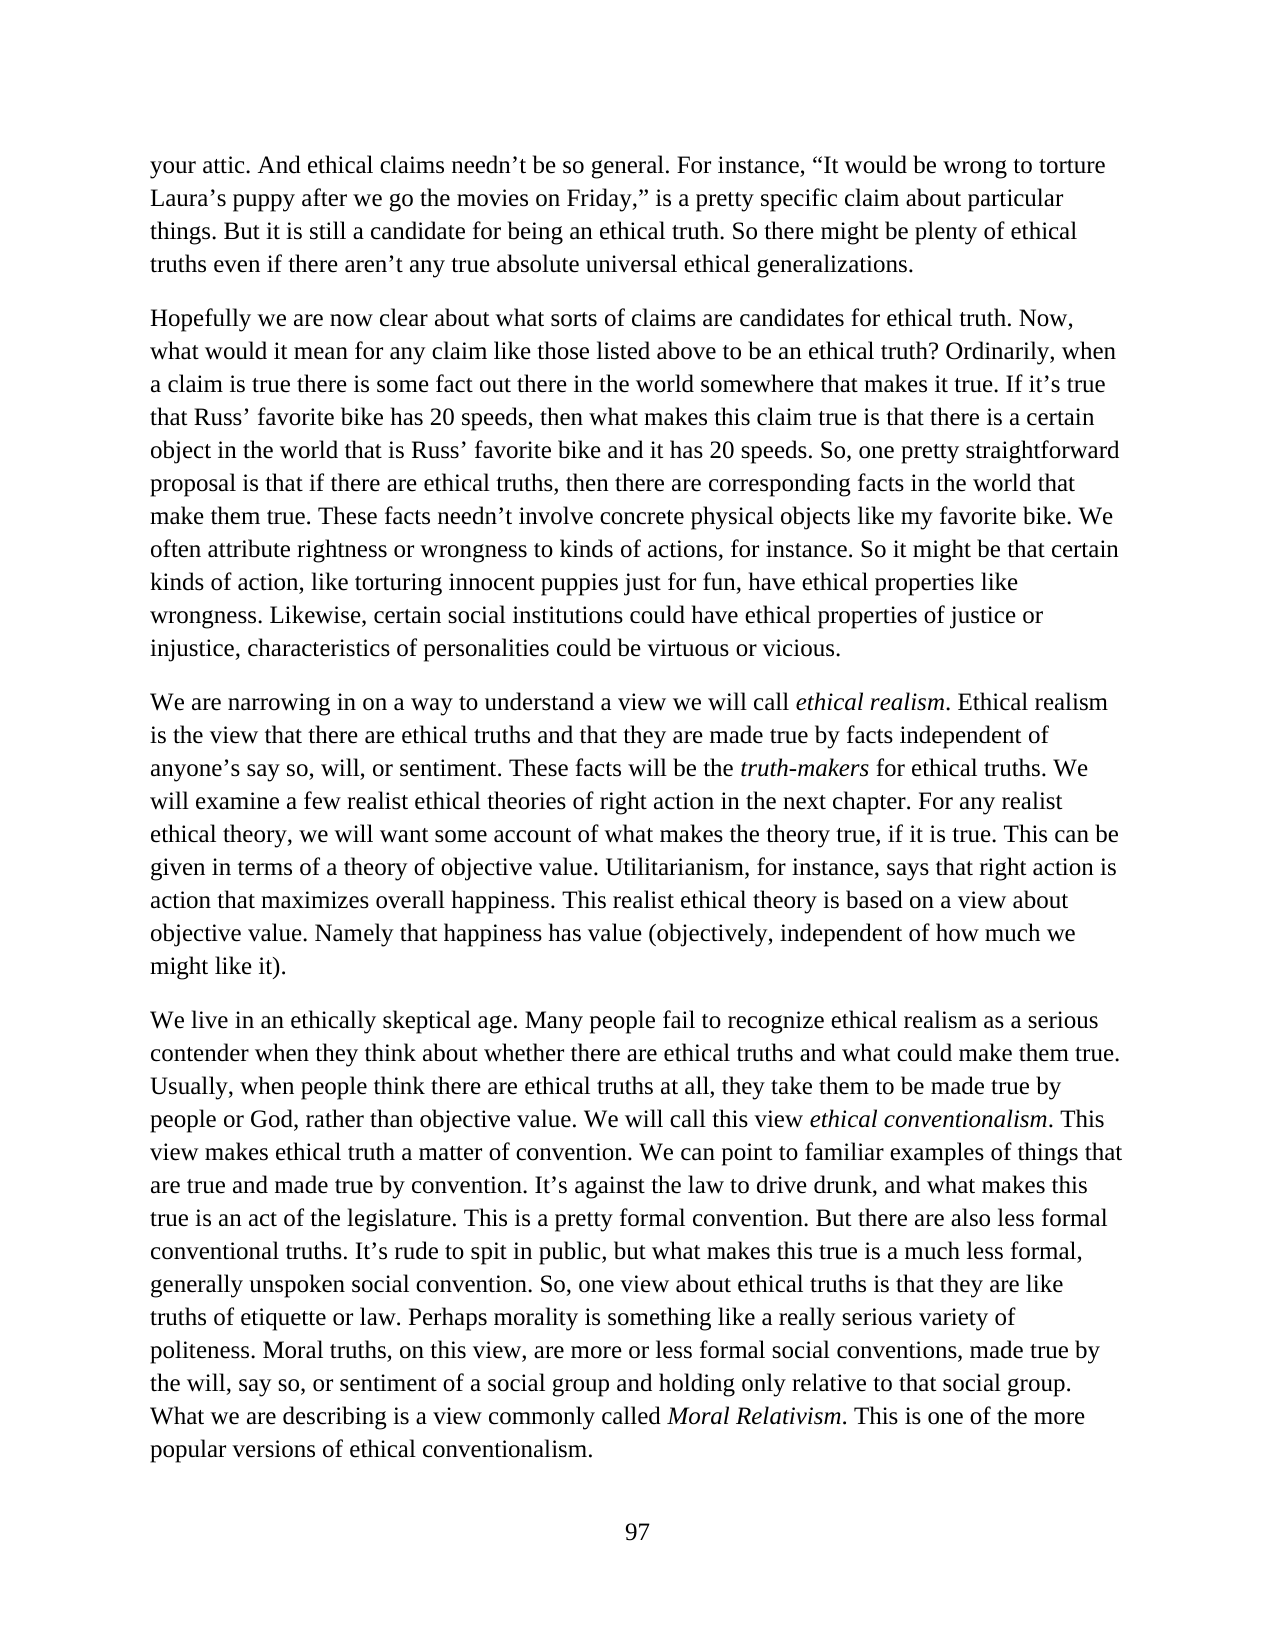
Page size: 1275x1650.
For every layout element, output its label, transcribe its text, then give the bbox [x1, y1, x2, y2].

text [150, 150, 1125, 278]
text Hopefully we are now clear about what sorts of claims are candidates for ethical truth. Now, what would it mean for any claim like those listed above to be an ethical truth? Ordinarily, when a claim is true there is some fact out there in the world somewhere that makes it true. If it’s true that Russ’ favorite bike has 20 speeds, then what makes this claim true is that there is a certain object in the world that is Russ’ favorite bike and it has 20 speeds. So, one pretty straightforward proposal is that if there are ethical truths, then there are corresponding facts in the world that make them true. These facts needn’t involve concrete physical objects like my favorite bike. We often attribute rightness or wrongness to kinds of actions, for instance. So it might be that certain kinds of action, like torturing innocent puppies just for fun, have ethical properties like wrongness. Likewise, certain social institutions could have ethical properties of justice or injustice, characteristics of personalities could be virtuous or vicious. [150, 303, 1125, 662]
text We are narrowing in on a way to understand a view we will call ethical realism. Ethical realism is the view that there are ethical truths and that they are made true by facts independent of anyone’s say so, will, or sentiment. These facts will be the truth-makers for ethical truths. We will examine a few realist ethical theories of right action in the next chapter. For any realist ethical theory, we will want some account of what makes the theory true, if it is true. This can be given in terms of a theory of objective value. Utilitarianism, for instance, says that right action is action that maximizes overall happiness. This realist ethical theory is based on a view about objective value. Namely that happiness has value (objectively, independent of how much we might like it). [150, 687, 1125, 980]
text We live in an ethically skeptical age. Many people fail to recognize ethical realism as a serious contender when they think about whether there are ethical truths and what could make them true. Usually, when people think there are ethical truths at all, they take them to be made true by people or God, rather than objective value. We will call this view ethical conventionalism. This view makes ethical truth a matter of convention. We can point to familiar examples of things that are true and made true by convention. It’s against the law to drive drunk, and what makes this true is an act of the legislature. This is a pretty formal convention. But there are also less formal conventional truths. It’s rude to spit in public, but what makes this true is a much less formal, generally unspoken social convention. So, one view about ethical truths is that they are like truths of etiquette or law. Perhaps morality is something like a really serious variety of politeness. Moral truths, on this view, are more or less formal social conventions, made true by the will, say so, or sentiment of a social group and holding only relative to that social group. What we are describing is a view commonly called Moral Relativism. This is one of the more popular versions of ethical conventionalism. [150, 1005, 1125, 1463]
